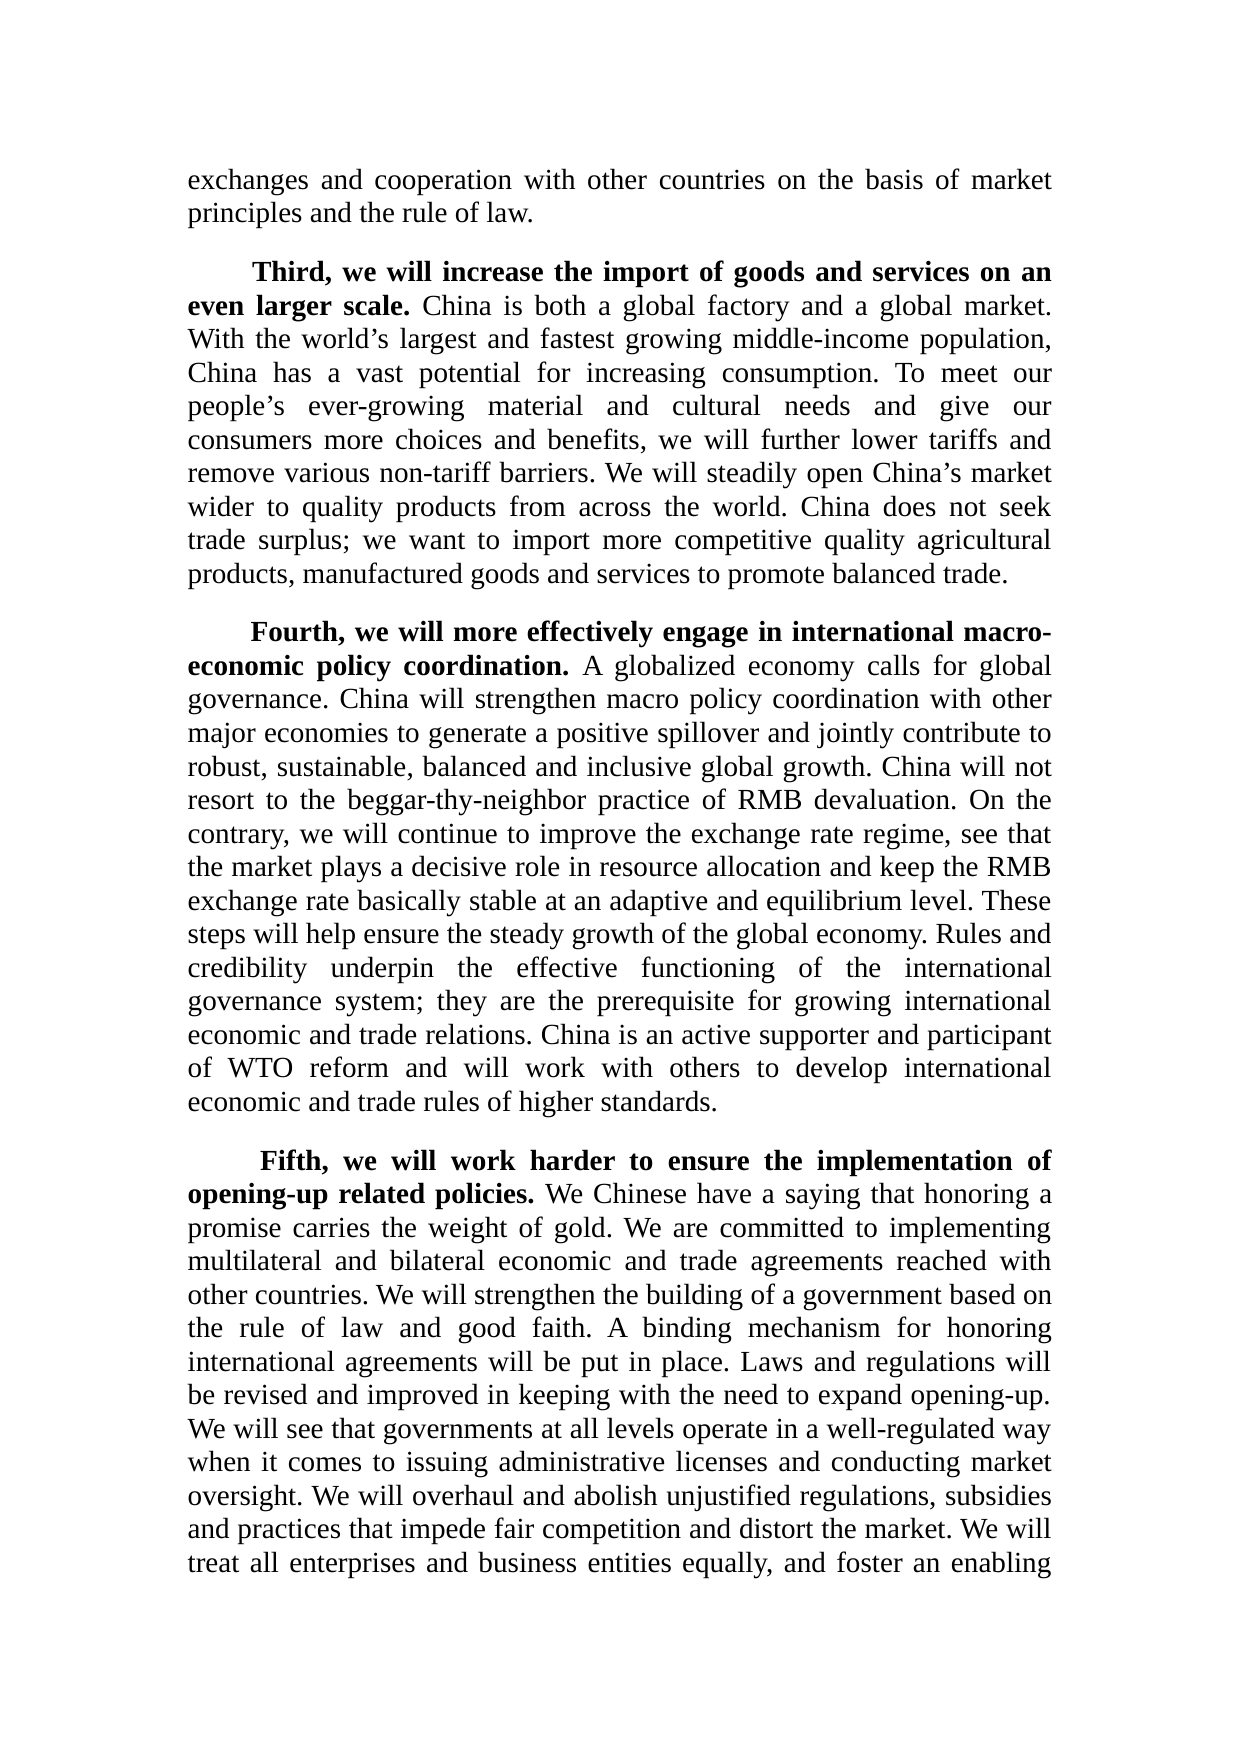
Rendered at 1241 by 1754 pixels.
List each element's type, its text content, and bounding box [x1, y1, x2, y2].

text Third, we will increase the import of goods and services on an even larger scale. China is both a global factory and a global market. With the world’s largest and fastest growing middle-income population, China has a vast potential for increasing consumption. To meet our people’s ever-growing material and cultural needs and give our consumers more choices and benefits, we will further lower tariffs and remove various non-tariff barriers. We will steadily open China’s market wider to quality products from across the world. China does not seek trade surplus; we want to import more competitive quality agricultural products, manufactured goods and services to promote balanced trade. [187, 254, 1053, 589]
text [187, 1143, 1053, 1579]
text Fourth, we will more effectively engage in international macro-economic policy coordination. A globalized economy calls for global governance. China will strengthen macro policy coordination with other major economies to generate a positive spillover and jointly contribute to robust, sustainable, balanced and inclusive global growth. China will not resort to the beggar-thy-neighbor practice of RMB devaluation. On the contrary, we will continue to improve the exchange rate regime, see that the market plays a decisive role in resource allocation and keep the RMB exchange rate basically stable at an adaptive and equilibrium level. These steps will help ensure the steady growth of the global economy. Rules and credibility underpin the effective functioning of the international governance system; they are the prerequisite for growing international economic and trade relations. China is an active supporter and participant of WTO reform and will work with others to develop international economic and trade rules of higher standards. [187, 614, 1053, 1118]
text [187, 162, 1053, 229]
